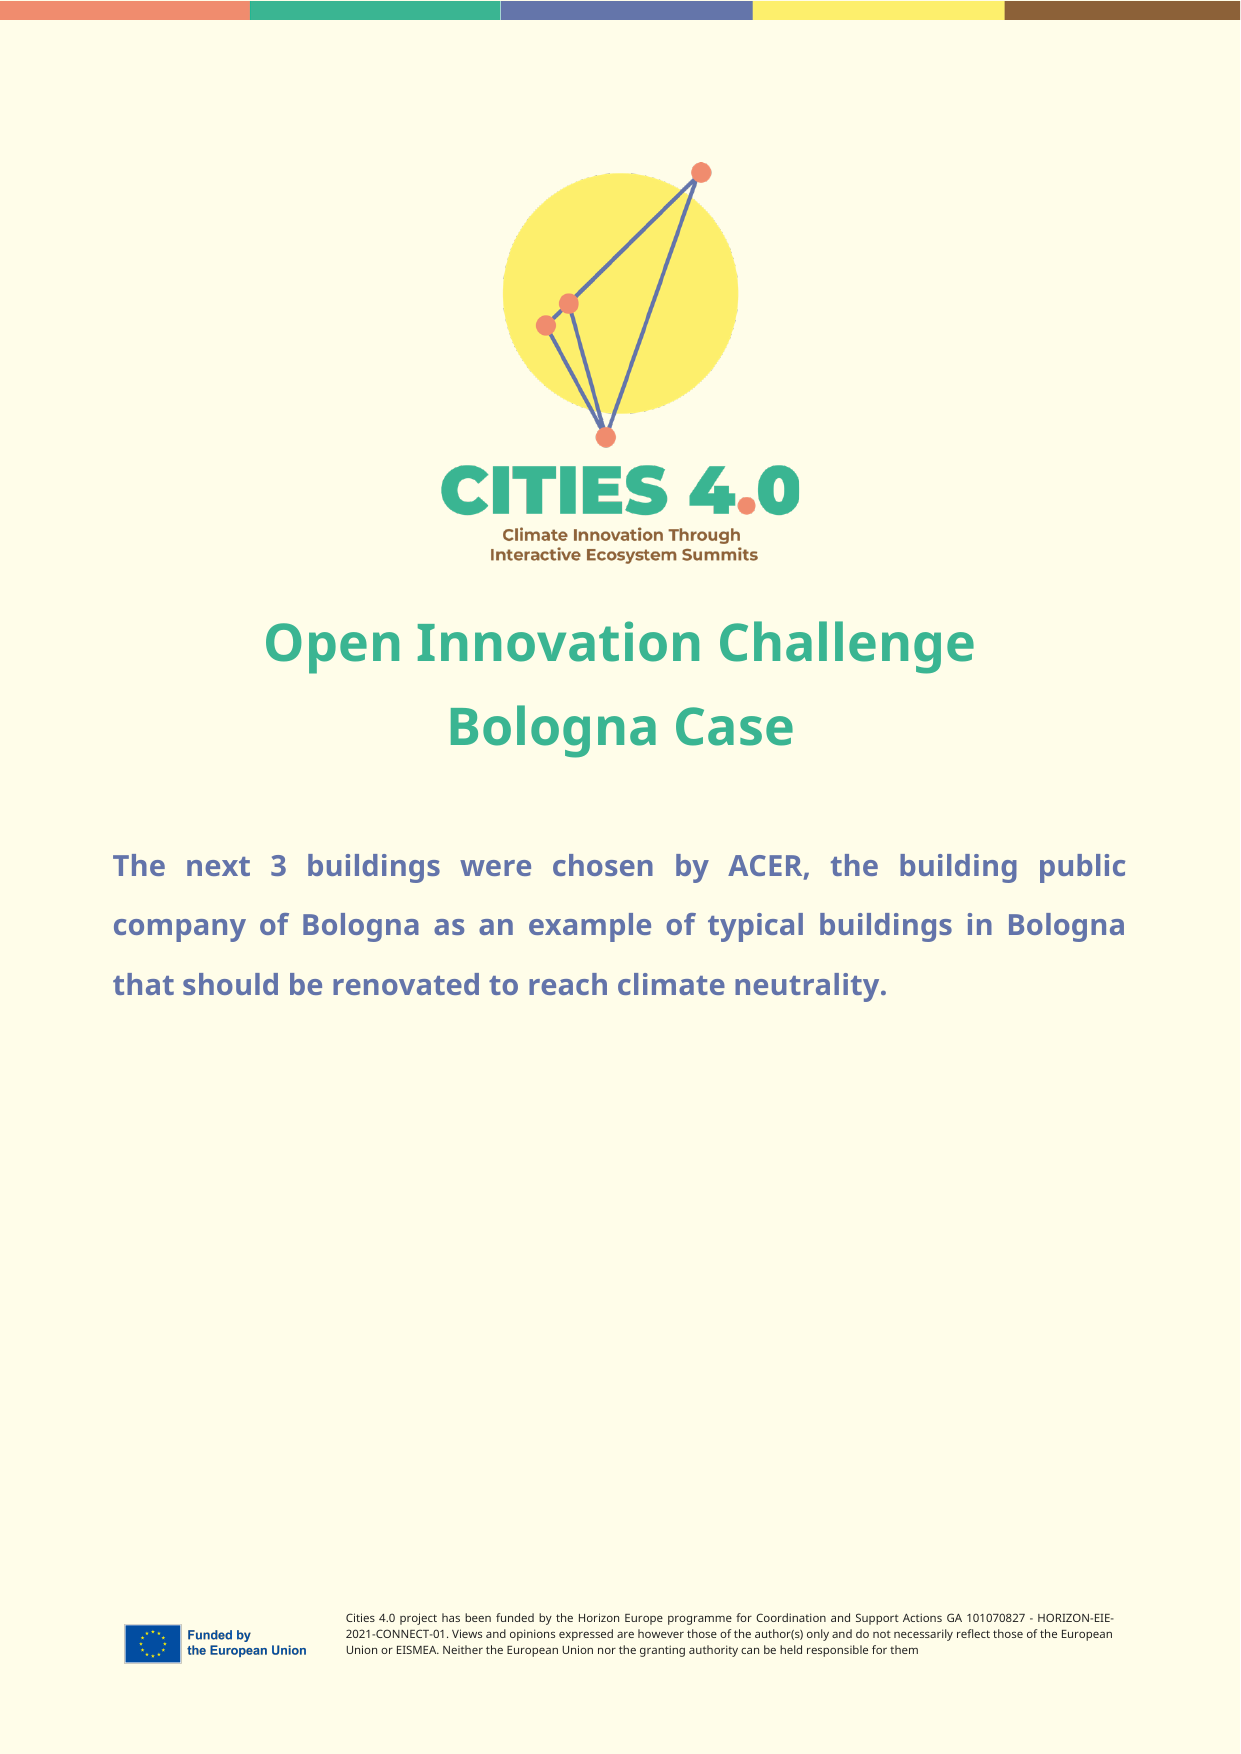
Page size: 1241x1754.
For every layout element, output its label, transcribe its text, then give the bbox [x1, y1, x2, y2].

picture [0, 1, 1241, 20]
text Bologna Case [112, 689, 1128, 760]
text Open Innovation Challenge [112, 606, 1128, 677]
picture [441, 162, 800, 564]
text The next 3 buildings were chosen by ACER, the building public company of Bologna as an example of typical buildings in Bologna that should be renovated to reach climate neutrality. [112, 845, 1128, 1003]
picture [123, 1623, 320, 1665]
